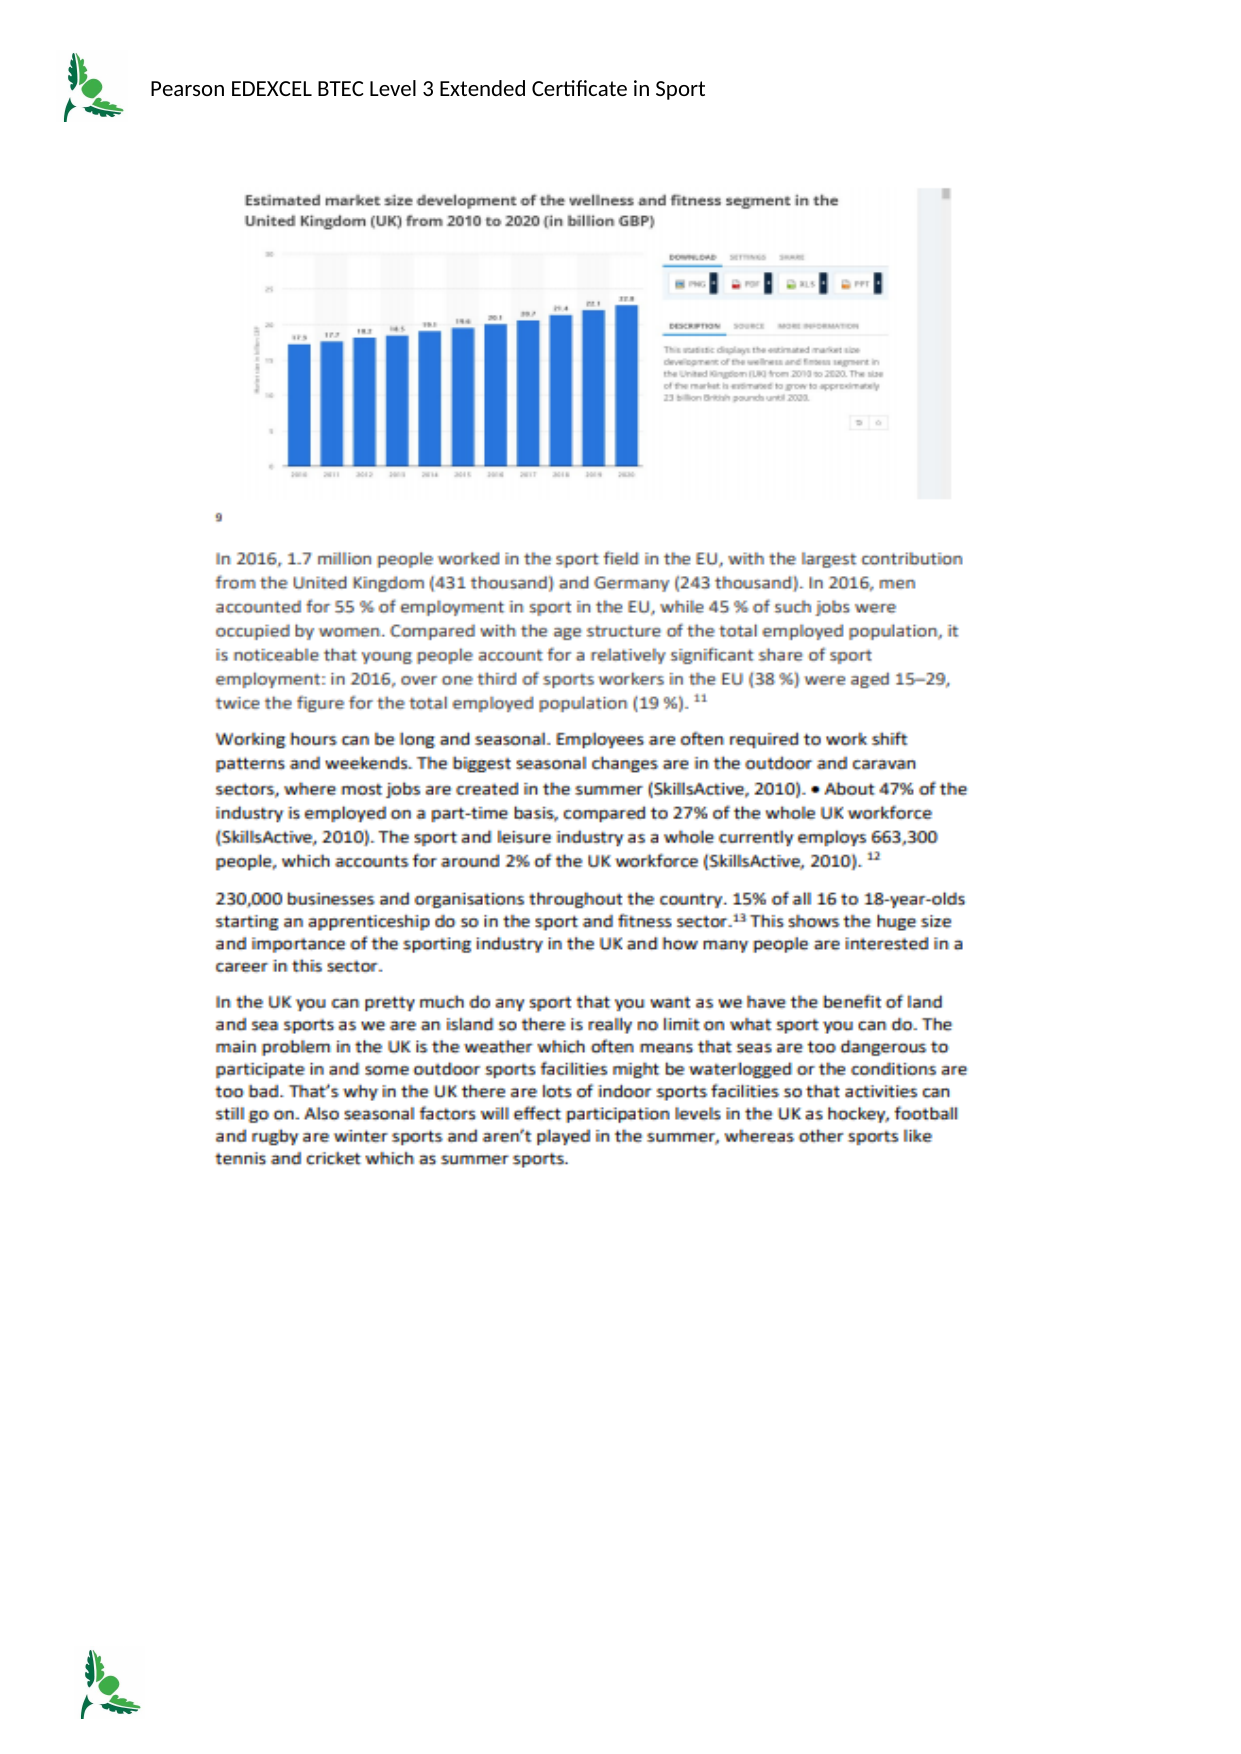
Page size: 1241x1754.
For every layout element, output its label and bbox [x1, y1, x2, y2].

picture [56, 50, 128, 122]
picture [73, 1646, 146, 1719]
picture [192, 150, 1048, 1204]
